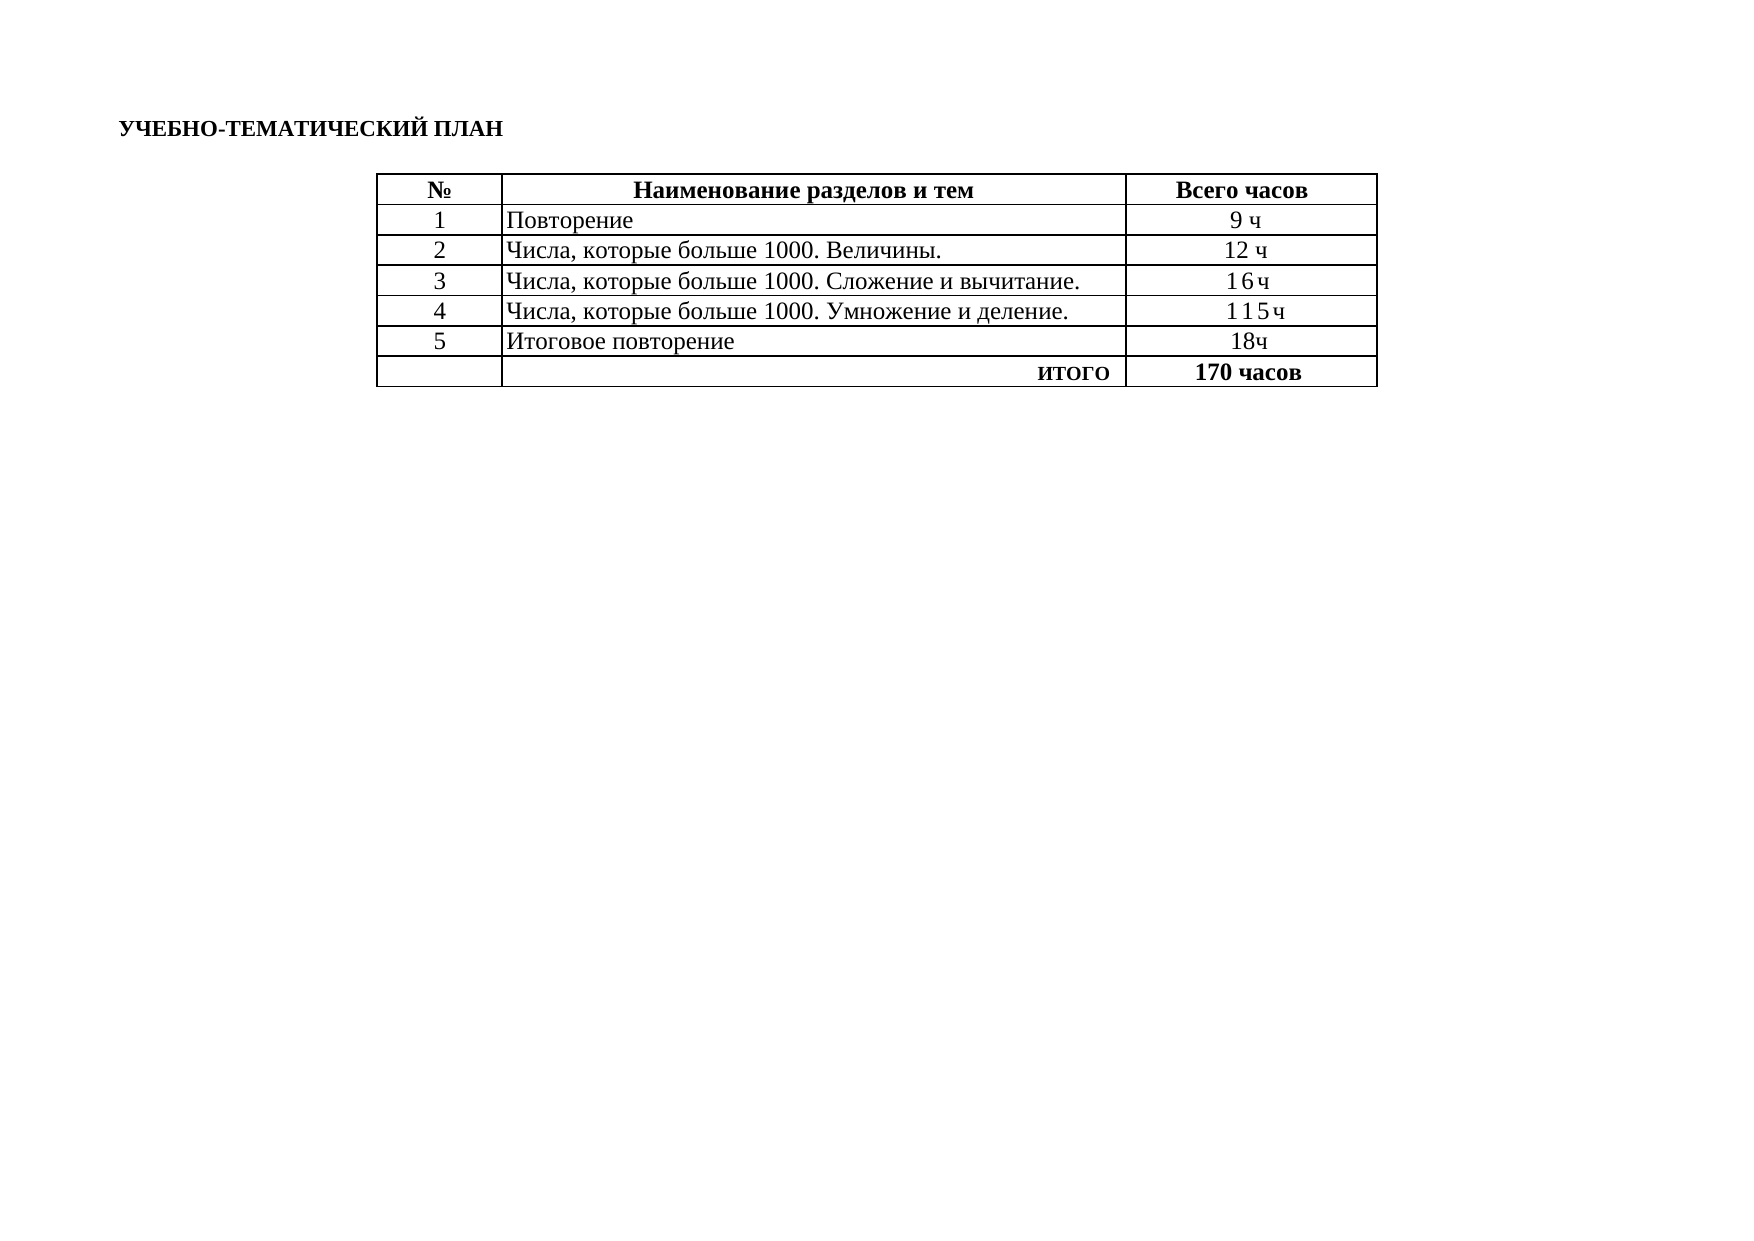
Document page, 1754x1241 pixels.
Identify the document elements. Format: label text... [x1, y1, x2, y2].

table_cell 3 [378, 266, 501, 294]
text УЧЕБНО-ТЕМАТИЧЕСКИЙ ПЛАН [118, 115, 1486, 142]
table_cell 4 [378, 296, 501, 325]
table_cell 18ч [1127, 327, 1376, 355]
table_cell Числа, которые больше 1000. Величины. [503, 236, 1125, 264]
table_cell итого [503, 357, 1125, 386]
table_cell Числа, которые больше 1000. Сложение и вычитание. [503, 266, 1125, 294]
table_cell Итоговое повторение [503, 327, 1125, 355]
table_cell [378, 357, 501, 386]
table_cell 170 часов [1127, 357, 1376, 386]
table_cell 115ч [1127, 296, 1376, 325]
table_cell 5 [378, 327, 501, 355]
table_header Всего часов [1127, 175, 1376, 204]
table_cell 9ч [1127, 205, 1376, 234]
table_header Наименование разделов и тем [503, 175, 1125, 204]
table_cell 2 [378, 236, 501, 264]
table_cell 12 ч [1127, 236, 1376, 264]
table_cell 16ч [1127, 266, 1376, 294]
table_cell Числа, которые больше 1000. Умножение и деление. [503, 296, 1125, 325]
table_header № [378, 175, 501, 204]
table_cell 1 [378, 205, 501, 234]
table_cell Повторение [503, 205, 1125, 234]
